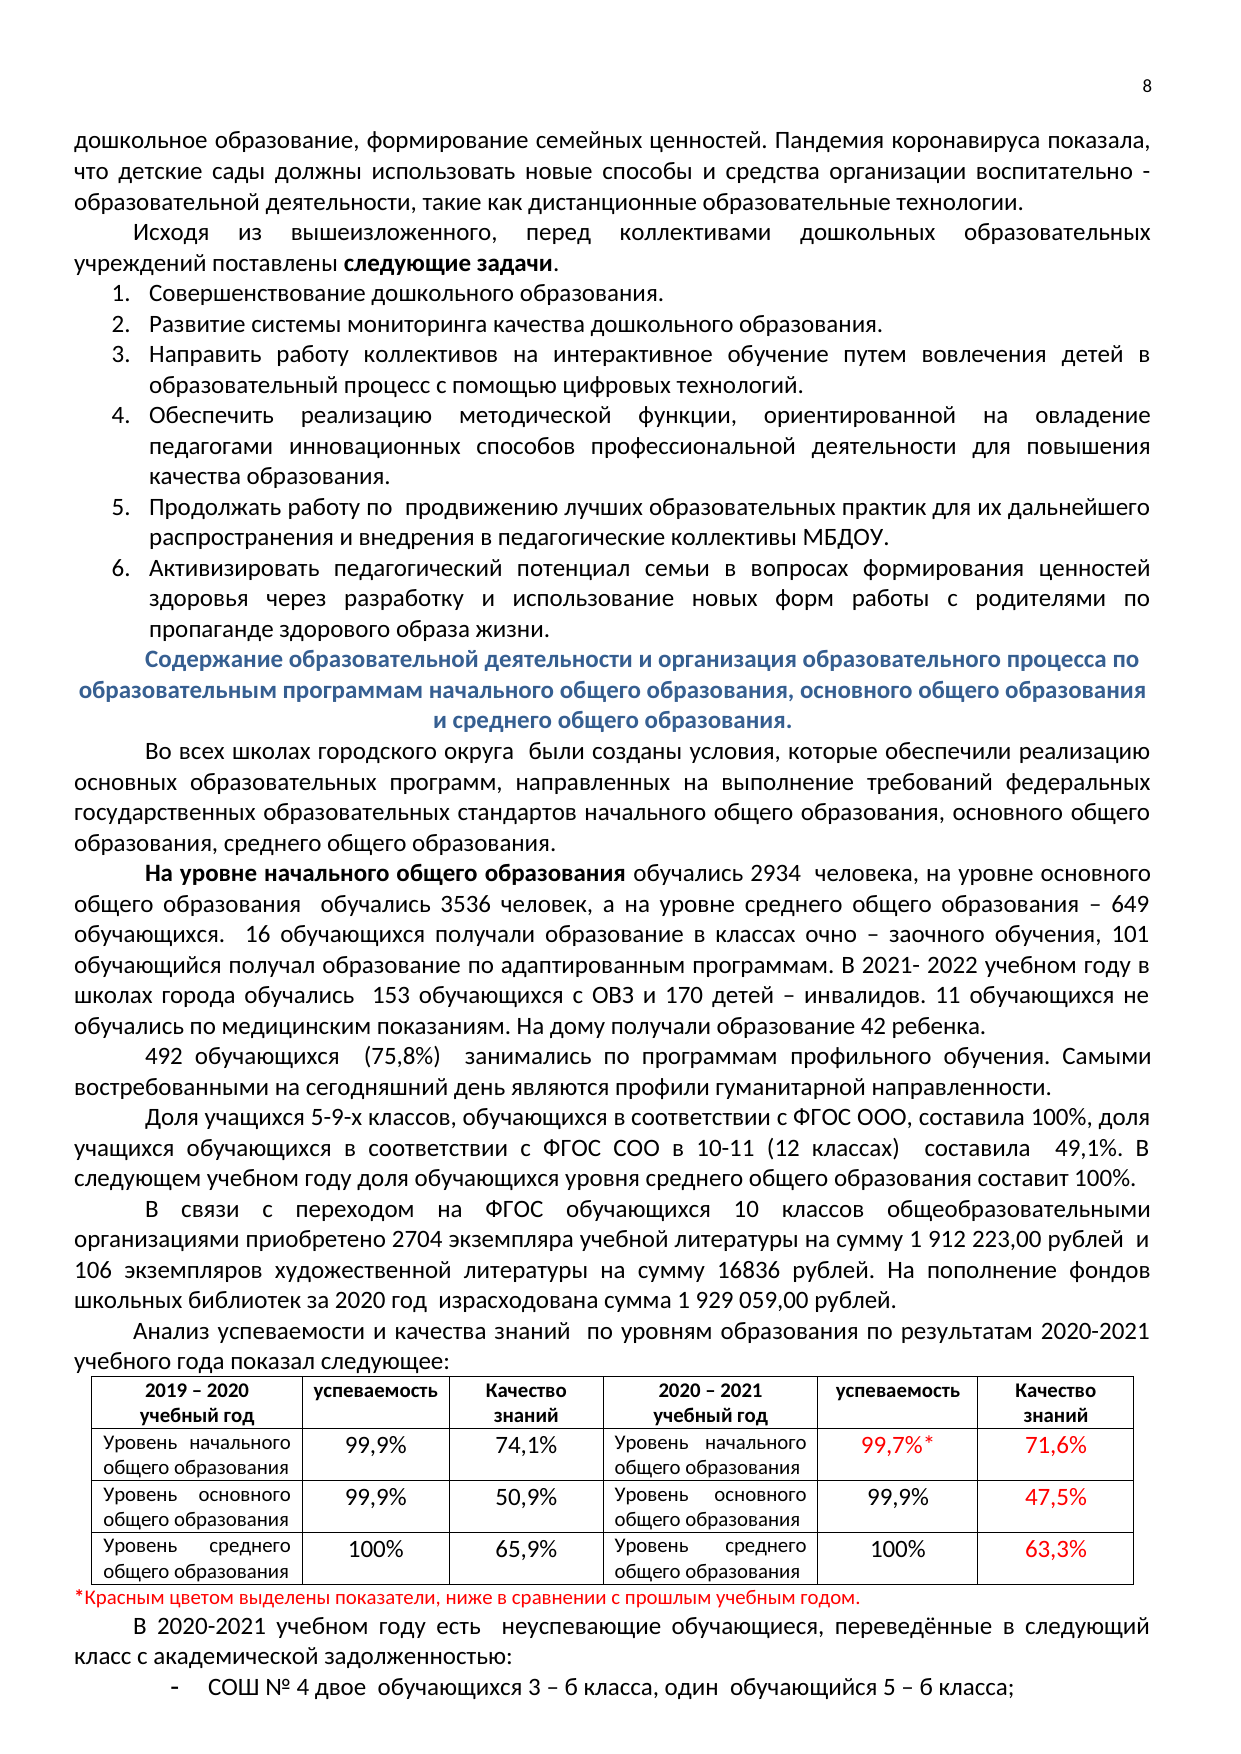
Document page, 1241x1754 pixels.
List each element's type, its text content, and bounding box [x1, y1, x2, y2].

table_cell Уровень среднего общего образования [604, 1533, 817, 1583]
text Во всех школах городского округа были созданы условия, которые обеспечили реализацию основных образовательных программ, направленных на выполнение требований федеральных государственных образовательных стандартов начального общего образования, основного общего образования, среднего общего образования. [74, 735, 1152, 857]
table_cell Уровень начального общего образования [604, 1429, 817, 1480]
list Совершенствование дошкольного образования. [111, 277, 1152, 308]
list Развитие системы мониторинга качества дошкольного образования. [111, 308, 1152, 338]
text Исходя из вышеизложенного, перед коллективами дошкольных образовательных учреждений поставлены следующие задачи. [74, 216, 1152, 277]
text Содержание образовательной деятельности и организация образовательного процесса по образовательным программам начального общего образования, основного общего образования и среднего общего образования. [74, 643, 1152, 735]
table_cell 71,6% [978, 1429, 1133, 1480]
table_cell 65,9% [450, 1533, 603, 1583]
list Активизировать педагогический потенциал семьи в вопросах формирования ценностей здоровья через разработку и использование новых форм работы с родителями по пропаганде здорового образа жизни. [111, 552, 1152, 643]
text В 2020-2021 учебном году есть неуспевающие обучающиеся, переведённые в следующий класс с академической задолженностью: [74, 1610, 1152, 1671]
text Доля учащихся 5-9-х классов, обучающихся в соответствии с ФГОС ООО, составила 100%, доля учащихся обучающихся в соответствии с ФГОС СОО в 10-11 (12 классах) составила 49,1%. В следующем учебном году доля обучающихся уровня среднего общего образования составит 100%. [74, 1101, 1152, 1193]
list Направить работу коллективов на интерактивное обучение путем вовлечения детей в образовательный процесс с помощью цифровых технологий. [111, 338, 1152, 399]
text 492 обучающихся (75,8%) занимались по программам профильного обучения. Самыми востребованными на сегодняшний день являются профили гуманитарной направленности. [74, 1040, 1152, 1101]
text На уровне начального общего образования обучались 2934 человека, на уровне основного общего образования обучались 3536 человек, а на уровне среднего общего образования – 649 обучающихся. 16 обучающихся получали образование в классах очно – заочного обучения, 101 обучающийся получал образование по адаптированным программам. В 2021- 2022 учебном году в школах города обучались 153 обучающихся с ОВЗ и 170 детей – инвалидов. 11 обучающихся не обучались по медицинским показаниям. На дому получали образование 42 ребенка. [74, 857, 1152, 1040]
table_cell 99,7%* [818, 1429, 977, 1480]
table_header 2020 – 2021 учебный год [604, 1377, 817, 1428]
table_header Качество знаний [978, 1377, 1133, 1428]
list Продолжать работу по продвижению лучших образовательных практик для их дальнейшего распространения и внедрения в педагогические коллективы МБДОУ. [111, 491, 1152, 552]
table_cell 50,9% [450, 1481, 603, 1532]
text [74, 125, 1152, 216]
table_cell Уровень основного общего образования [92, 1481, 302, 1532]
table_cell Уровень основного общего образования [604, 1481, 817, 1532]
list Обеспечить реализацию методической функции, ориентированной на овладение педагогами инновационных способов профессиональной деятельности для повышения качества образования. [111, 399, 1152, 491]
text *Красным цветом выделены показатели, ниже в сравнении с прошлым учебным годом. [74, 1584, 1152, 1610]
table_header Качество знаний [450, 1377, 603, 1428]
table_cell 100% [303, 1533, 449, 1583]
table_cell 47,5% [978, 1481, 1133, 1532]
table_header успеваемость [818, 1377, 977, 1428]
table_header 2019 – 2020 учебный год [92, 1377, 302, 1428]
text Анализ успеваемости и качества знаний по уровням образования по результатам 2020-2021 учебного года показал следующее: [74, 1315, 1152, 1376]
text В связи с переходом на ФГОС обучающихся 10 классов общеобразовательными организациями приобретено 2704 экземпляра учебной литературы на сумму 1 912 223,00 рублей и 106 экземпляров художественной литературы на сумму 16836 рублей. На пополнение фондов школьных библиотек за 2020 год израсходована сумма 1 929 059,00 рублей. [74, 1193, 1152, 1315]
table_cell 99,9% [303, 1429, 449, 1480]
table_cell 63,3% [978, 1533, 1133, 1583]
list СОШ № 4 двое обучающихся 3 – б класса, один обучающийся 5 – б класса; [170, 1671, 1152, 1702]
table_cell Уровень начального общего образования [92, 1429, 302, 1480]
table_cell 99,9% [818, 1481, 977, 1532]
table_header успеваемость [303, 1377, 449, 1428]
table_cell 99,9% [303, 1481, 449, 1532]
table_cell 74,1% [450, 1429, 603, 1480]
table_cell 100% [818, 1533, 977, 1583]
table_cell Уровень среднего общего образования [92, 1533, 302, 1583]
